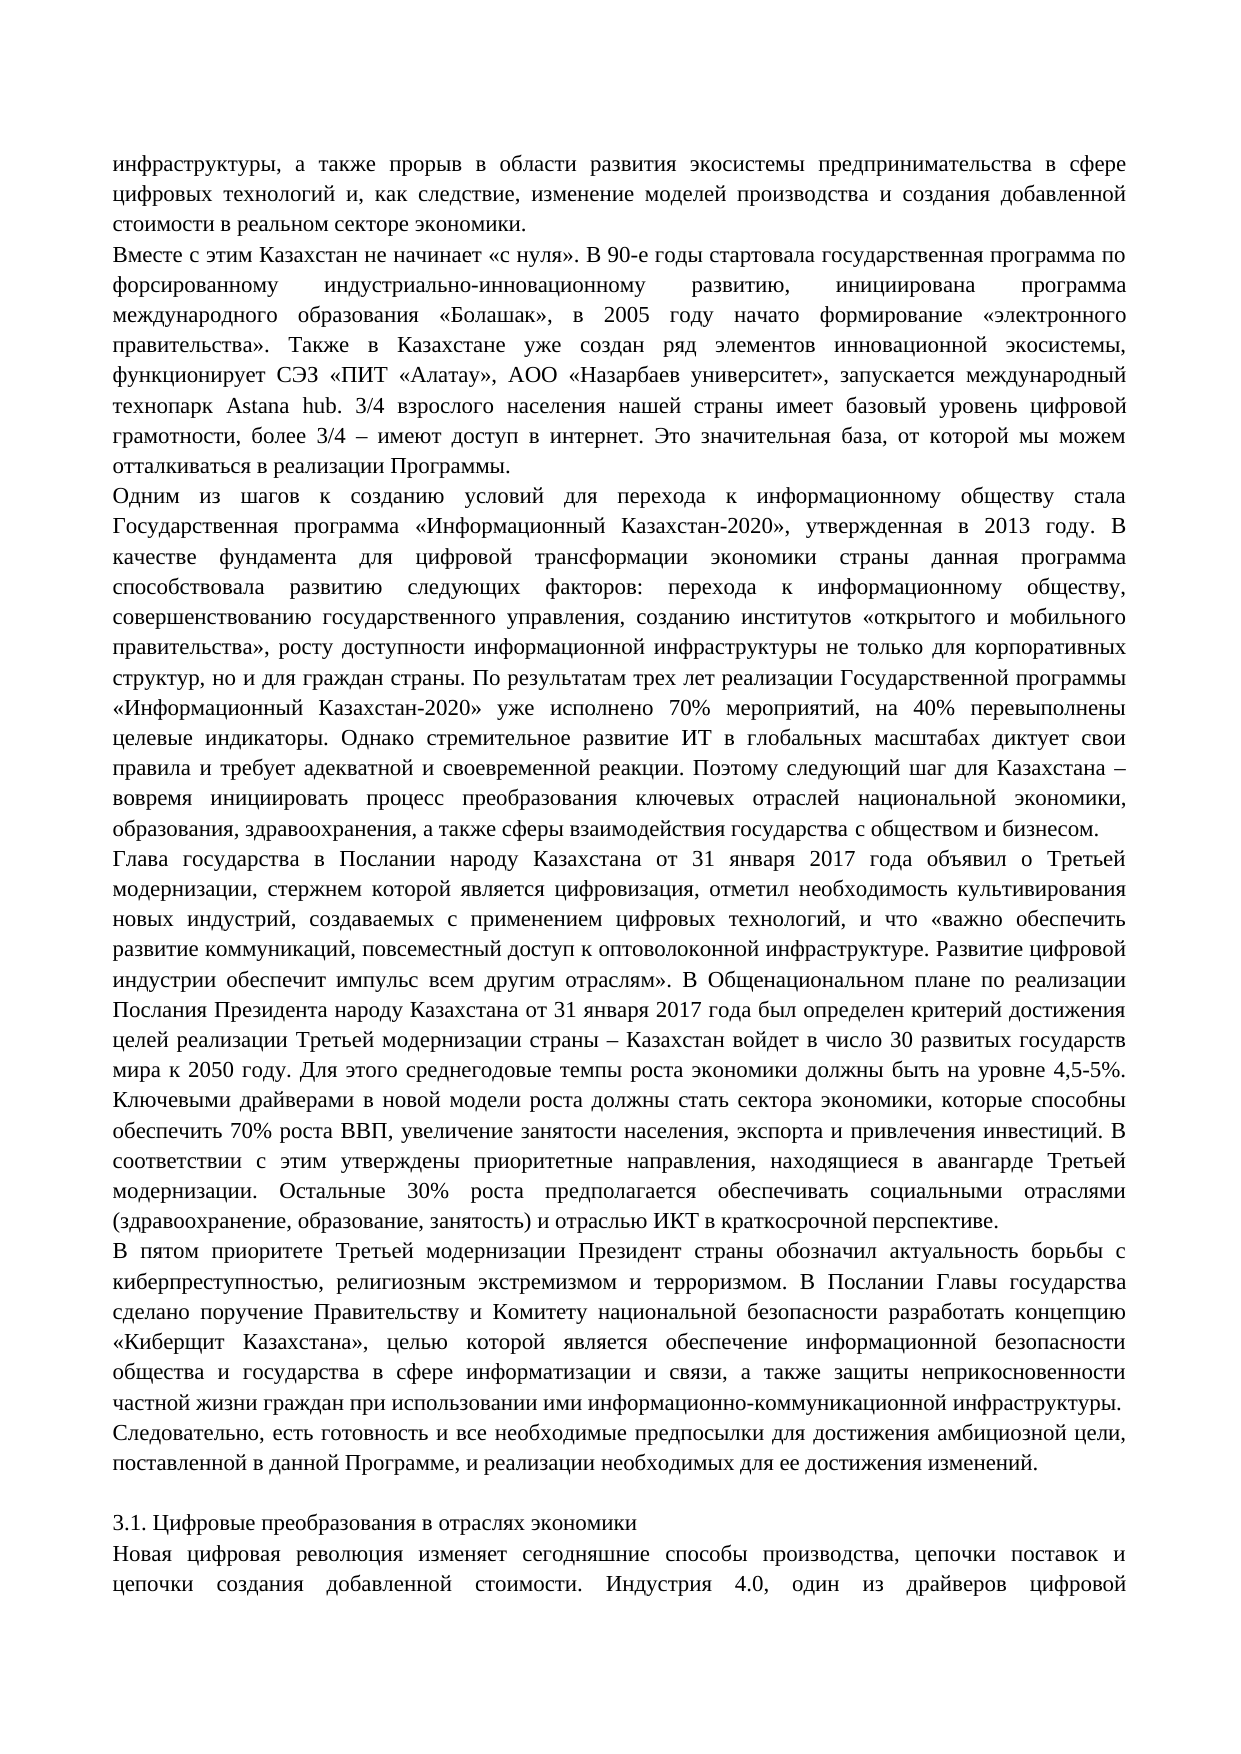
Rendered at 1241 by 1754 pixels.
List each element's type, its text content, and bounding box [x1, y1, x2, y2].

text В пятом приоритете Третьей модернизации Президент страны обозначил актуальность борьбы с киберпреступностью, религиозным экстремизмом и терроризмом. В Послании Главы государства сделано поручение Правительству и Комитету национальной безопасности разработать концепцию «Киберщит Казахстана», целью которой является обеспечение информационной безопасности общества и государства в сфере информатизации и связи, а также защиты неприкосновенности частной жизни граждан при использовании ими информационно-коммуникационной инфраструктуры. [112, 1237, 1128, 1415]
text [112, 150, 1128, 237]
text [112, 1539, 1128, 1596]
text Одним из шагов к созданию условий для перехода к информационному обществу стала Государственная программа «Информационный Казахстан-2020», утвержденная в 2013 году. В качестве фундамента для цифровой трансформации экономики страны данная программа способствовала развитию следующих факторов: перехода к информационному обществу, совершенствованию государственного управления, созданию институтов «открытого и мобильного правительства», росту доступности информационной инфраструктуры не только для корпоративных структур, но и для граждан страны. По результатам трех лет реализации Государственной программы «Информационный Казахстан-2020» уже исполнено 70% мероприятий, на 40% перевыполнены целевые индикаторы. Однако стремительное развитие ИТ в глобальных масштабах диктует свои правила и требует адекватной и своевременной реакции. Поэтому следующий шаг для Казахстана – вовремя инициировать процесс преобразования ключевых отраслей национальной экономики, образования, здравоохранения, а также сферы взаимодействия государства c обществом и бизнесом. [112, 482, 1128, 841]
text Вместе с этим Казахстан не начинает «с нуля». В 90-е годы стартовала государственная программа по форсированному индустриально-инновационному развитию, инициирована программа международного образования «Болашак», в 2005 году начато формирование «электронного правительства». Также в Казахстане уже создан ряд элементов инновационной экосистемы, функционирует СЭЗ «ПИТ «Алатау», АОО «Назарбаев университет», запускается международный технопарк Astana hub. 3/4 взрослого населения нашей страны имеет базовый уровень цифровой грамотности, более 3/4 – имеют доступ в интернет. Это значительная база, от которой мы можем отталкиваться в реализации Программы. [112, 241, 1128, 478]
text Следовательно, есть готовность и все необходимые предпосылки для достижения амбициозной цели, поставленной в данной Программе, и реализации необходимых для ее достижения изменений. [112, 1419, 1128, 1475]
text 3.1. Цифровые преобразования в отраслях экономики [112, 1509, 1128, 1536]
text Глава государства в Послании народу Казахстана от 31 января 2017 года объявил о Третьей модернизации, стержнем которой является цифровизация, отметил необходимость культивирования новых индустрий, создаваемых с применением цифровых технологий, и что «важно обеспечить развитие коммуникаций, повсеместный доступ к оптоволоконной инфраструктуре. Развитие цифровой индустрии обеспечит импульс всем другим отраслям». В Общенациональном плане по реализации Послания Президента народу Казахстана от 31 января 2017 года был определен критерий достижения целей реализации Третьей модернизации страны – Казахстан войдет в число 30 развитых государств мира к 2050 году. Для этого среднегодовые темпы роста экономики должны быть на уровне 4,5-5%. Ключевыми драйверами в новой модели роста должны стать сектора экономики, которые способны обеспечить 70% роста ВВП, увеличение занятости населения, экспорта и привлечения инвестиций. В соответствии с этим утверждены приоритетные направления, находящиеся в авангарде Третьей модернизации. Остальные 30% роста предполагается обеспечивать социальными отраслями (здравоохранение, образование, занятость) и отраслью ИКТ в краткосрочной перспективе. [112, 845, 1128, 1234]
